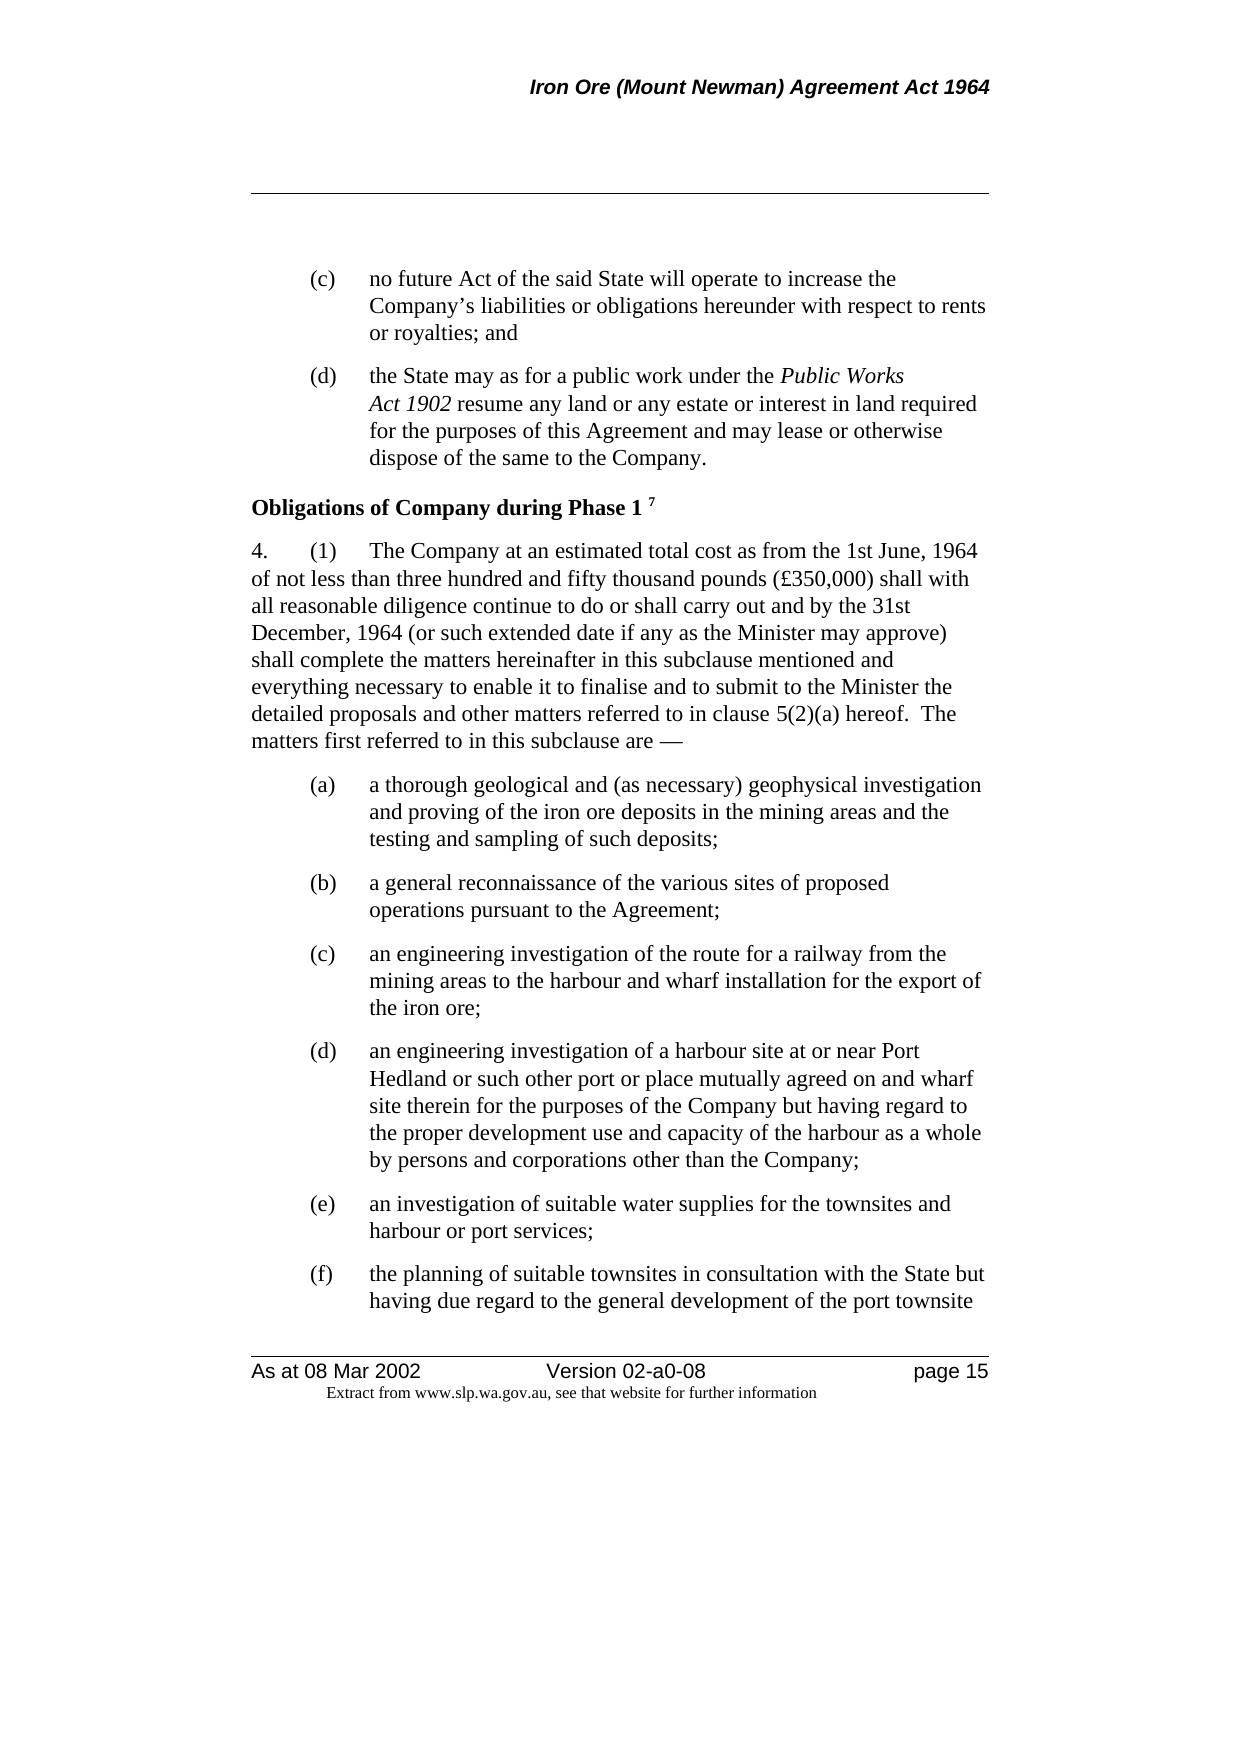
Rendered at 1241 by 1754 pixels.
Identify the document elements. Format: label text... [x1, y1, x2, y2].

text (d) the State may as for a public work under the Public Works Act 1902 resume any land or any estate or interest in land required for the purposes of this Agreement and may lease or otherwise dispose of the same to the Company. [251, 362, 989, 470]
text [251, 1260, 989, 1314]
text (d) an engineering investigation of a harbour site at or near Port Hedland or such other port or place mutually agreed on and wharf site therein for the purposes of the Company but having regard to the proper development use and capacity of the harbour as a whole by persons and corporations other than the Company; [251, 1037, 989, 1172]
text 4. (1) The Company at an estimated total cost as from the 1st June, 1964 of not less than three hundred and fifty thousand pounds (£350,000) shall with all reasonable diligence continue to do or shall carry out and by the 31st December, 1964 (or such extended date if any as the Minister may approve) shall complete the matters hereinafter in this subclause mentioned and everything necessary to enable it to finalise and to submit to the Minister the detailed proposals and other matters referred to in clause 5(2)(a) hereof. The matters first referred to in this subclause are — [251, 537, 989, 753]
text Obligations of Company during Phase 1 7 [251, 493, 989, 520]
text (c) an engineering investigation of the route for a railway from the mining areas to the harbour and wharf installation for the export of the iron ore; [251, 939, 989, 1020]
text (c) no future Act of the said State will operate to increase the Company’s liabilities or obligations hereunder with respect to rents or royalties; and [251, 264, 989, 345]
text (b) a general reconnaissance of the various sites of proposed operations pursuant to the Agreement; [251, 868, 989, 922]
text (a) a thorough geological and (as necessary) geophysical investigation and proving of the iron ore deposits in the mining areas and the testing and sampling of such deposits; [251, 770, 989, 851]
text (e) an investigation of suitable water supplies for the townsites and harbour or port services; [251, 1189, 989, 1243]
